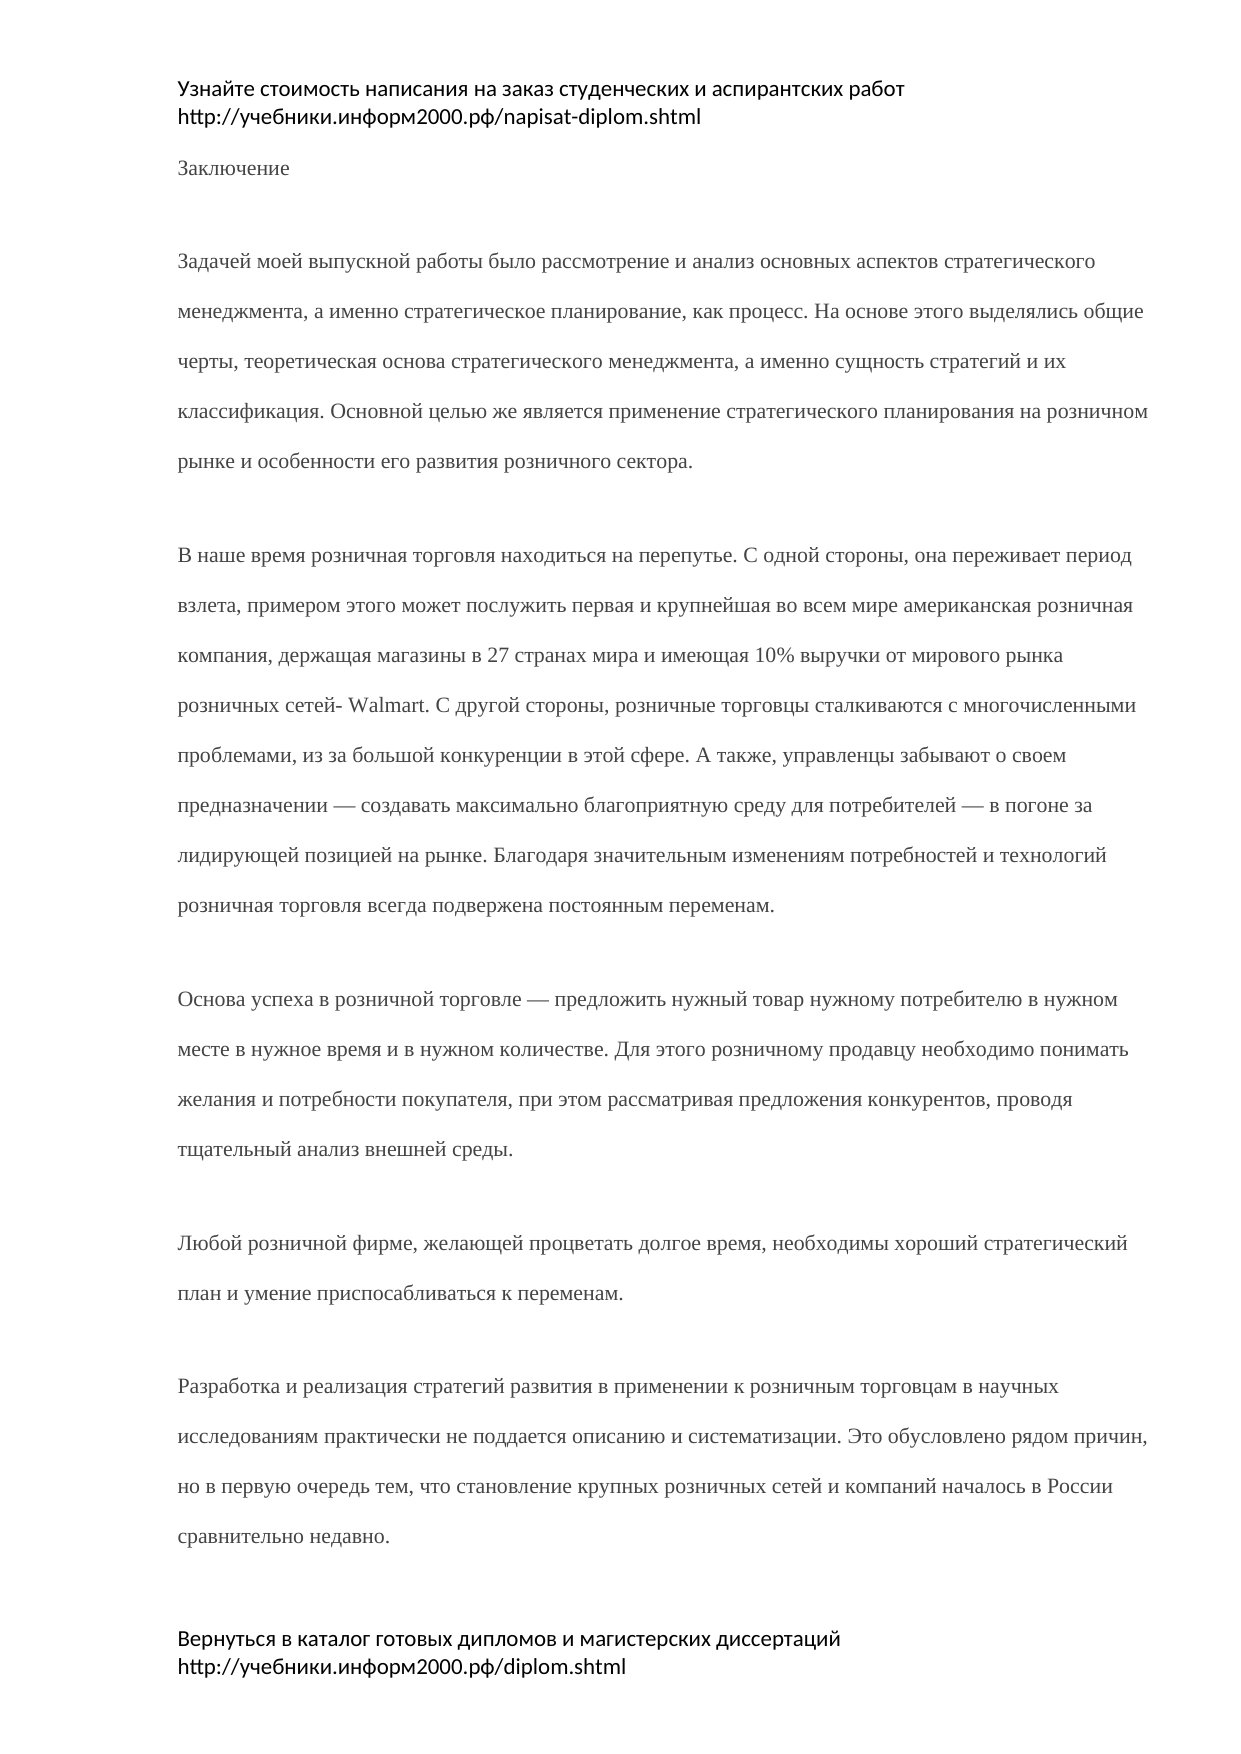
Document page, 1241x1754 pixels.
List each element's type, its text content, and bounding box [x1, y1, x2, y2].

text Любой розничной фирме, желающей процветать долгое время, необходимы хороший стратегический план и умение приспосабливаться к переменам. [177, 1205, 1152, 1305]
text Разработка и реализация стратегий развития в применении к розничным торговцам в научных исследованиям практически не поддается описанию и систематизации. Это обусловлено рядом причин, но в первую очередь тем, что становление крупных розничных сетей и компаний началось в России сравнительно недавно. [177, 1348, 1152, 1548]
text Основа успеха в розничной торговле — предложить нужный товар нужному потребителю в нужном месте в нужное время и в нужном количестве. Для этого розничному продавцу необходимо понимать желания и потребности покупателя, при этом рассматривая предложения конкурентов, проводя тщательный анализ внешней среды. [177, 961, 1152, 1161]
text Задачей моей выпускной работы было рассмотрение и анализ основных аспектов стратегического менеджмента, а именно стратегическое планирование, как процесc. На основе этого выделялись общие черты, теоретическая основа стратегического менеджмента, а именно сущность стратегий и их классификация. Основной целью же является применение стратегического планирования на розничном рынке и особенности его развития розничного сектора. [177, 223, 1152, 473]
text В наше время розничная торговля находиться на перепутье. С одной стороны, она переживает период взлета, примером этого может послужить первая и крупнейшая во всем мире американская розничная компания, держащая магазины в 27 странах мира и имеющая 10% выручки от мирового рынка розничных сетей- Walmart. С другой стороны, розничные торговцы сталкиваются с многочисленными проблемами, из за большой конкуренции в этой сфере. А также, управленцы забывают о своем предназначении — создавать максимально благоприятную среду для потребителей — в погоне за лидирующей позицией на рынке. Благодаря значительным изменениям потребностей и технологий розничная торговля всегда подвержена постоянным переменам. [177, 517, 1152, 917]
text Заключение [177, 130, 1152, 180]
